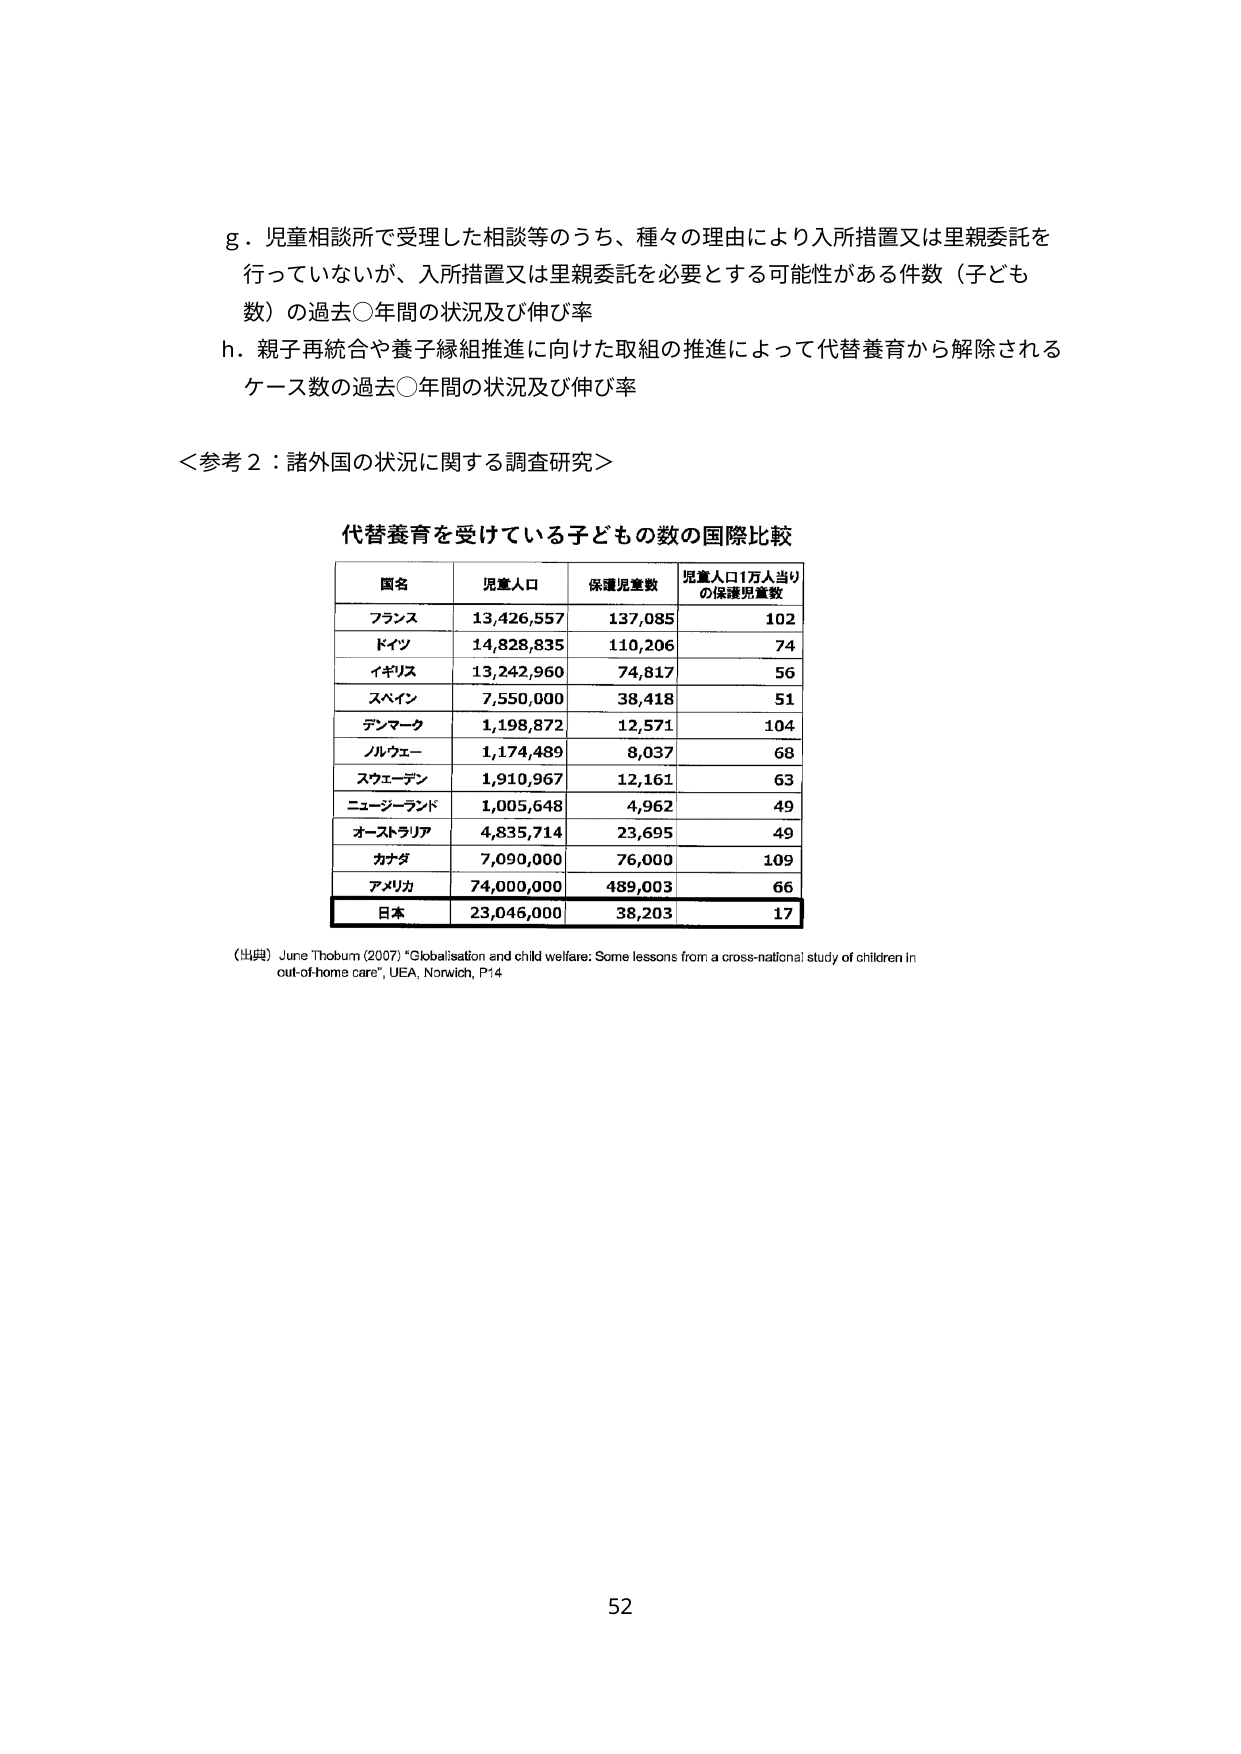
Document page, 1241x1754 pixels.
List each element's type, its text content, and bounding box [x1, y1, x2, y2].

text h．親子再統合や養子縁組推進に向けた取組の推進によって代替養育から解除されるケース数の過去◯年間の状況及び伸び率 [221, 329, 1063, 404]
text ｇ．児童相談所で受理した相談等のうち、種々の理由により入所措置又は里親委託を行っていないが、入所措置又は里親委託を必要とする可能性がある件数（子ども数）の過去○年間の状況及び伸び率 [221, 217, 1063, 329]
text ＜参考２：諸外国の状況に関する調査研究＞ [177, 442, 1063, 479]
picture [223, 514, 922, 984]
